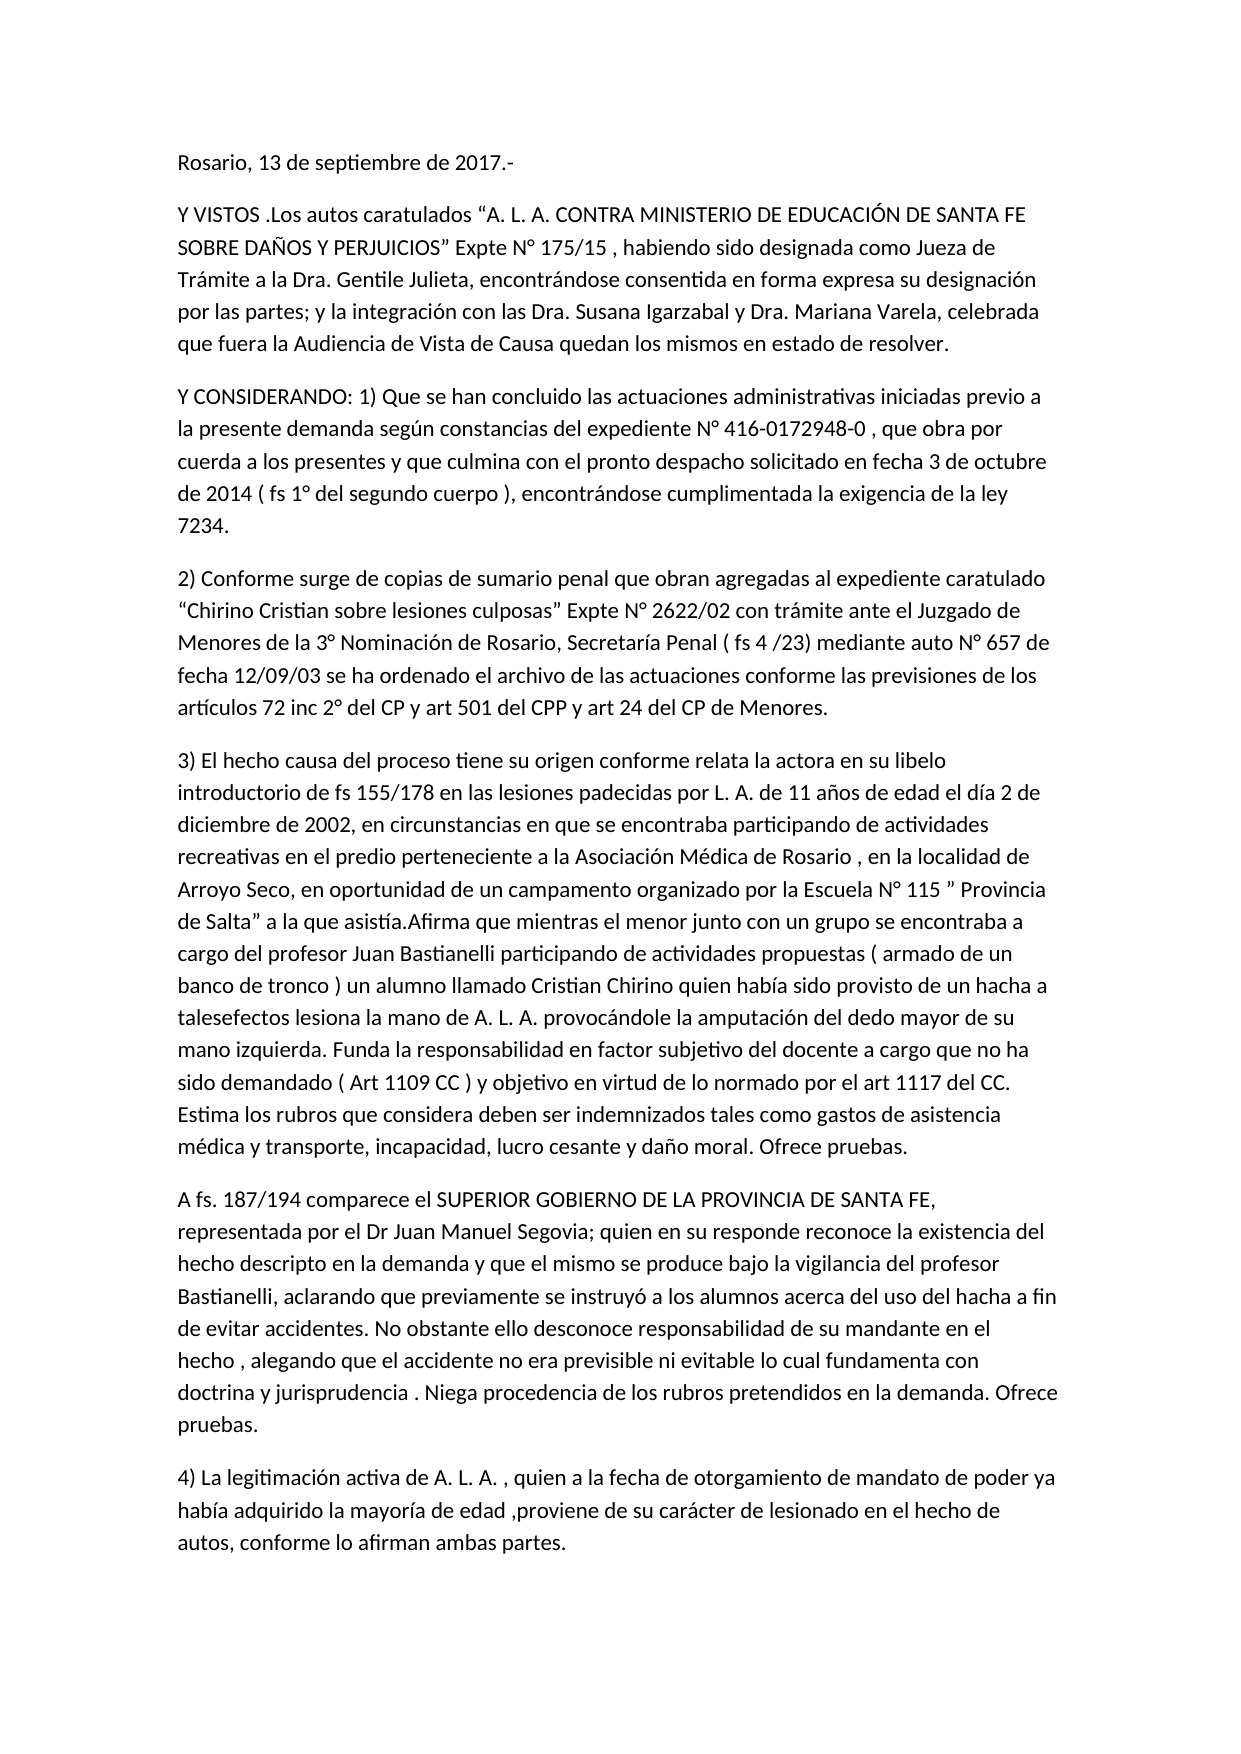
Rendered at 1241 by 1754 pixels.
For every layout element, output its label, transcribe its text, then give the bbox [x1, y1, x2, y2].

text Rosario, 13 de septiembre de 2017.- [177, 148, 1063, 176]
text 2) Conforme surge de copias de sumario penal que obran agregadas al expediente caratulado “Chirino Cristian sobre lesiones culposas” Expte N° 2622/02 con trámite ante el Juzgado de Menores de la 3° Nominación de Rosario, Secretaría Penal ( fs 4 /23) mediante auto N° 657 de fecha 12/09/03 se ha ordenado el archivo de las actuaciones conforme las previsiones de los artículos 72 inc 2° del CP y art 501 del CPP y art 24 del CP de Menores. [177, 564, 1063, 721]
text Y CONSIDERANDO: 1) Que se han concluido las actuaciones administrativas iniciadas previo a la presente demanda según constancias del expediente N° 416-0172948-0 , que obra por cuerda a los presentes y que culmina con el pronto despacho solicitado en fecha 3 de octubre de 2014 ( fs 1° del segundo cuerpo ), encontrándose cumplimentada la exigencia de la ley 7234. [177, 382, 1063, 539]
text 3) El hecho causa del proceso tiene su origen conforme relata la actora en su libelo introductorio de fs 155/178 en las lesiones padecidas por L. A. de 11 años de edad el día 2 de diciembre de 2002, en circunstancias en que se encontraba participando de actividades recreativas en el predio perteneciente a la Asociación Médica de Rosario , en la localidad de Arroyo Seco, en oportunidad de un campamento organizado por la Escuela N° 115 ” Provincia de Salta” a la que asistía.Afirma que mientras el menor junto con un grupo se encontraba a cargo del profesor Juan Bastianelli participando de actividades propuestas ( armado de un banco de tronco ) un alumno llamado Cristian Chirino quien había sido provisto de un hacha a talesefectos lesiona la mano de A. L. A. provocándole la amputación del dedo mayor de su mano izquierda. Funda la responsabilidad en factor subjetivo del docente a cargo que no ha sido demandado ( Art 1109 CC ) y objetivo en virtud de lo normado por el art 1117 del CC. Estima los rubros que considera deben ser indemnizados tales como gastos de asistencia médica y transporte, incapacidad, lucro cesante y daño moral. Ofrece pruebas. [177, 746, 1063, 1160]
text A fs. 187/194 comparece el SUPERIOR GOBIERNO DE LA PROVINCIA DE SANTA FE, representada por el Dr Juan Manuel Segovia; quien en su responde reconoce la existencia del hecho descripto en la demanda y que el mismo se produce bajo la vigilancia del profesor Bastianelli, aclarando que previamente se instruyó a los alumnos acerca del uso del hacha a fin de evitar accidentes. No obstante ello desconoce responsabilidad de su mandante en el hecho , alegando que el accidente no era previsible ni evitable lo cual fundamenta con doctrina y jurisprudencia . Niega procedencia de los rubros pretendidos en la demanda. Ofrece pruebas. [177, 1185, 1063, 1438]
text 4) La legitimación activa de A. L. A. , quien a la fecha de otorgamiento de mandato de poder ya había adquirido la mayoría de edad ,proviene de su carácter de lesionado en el hecho de autos, conforme lo afirman ambas partes. [177, 1463, 1063, 1556]
text Y VISTOS .Los autos caratulados “A. L. A. CONTRA MINISTERIO DE EDUCACIÓN DE SANTA FE SOBRE DAÑOS Y PERJUICIOS” Expte N° 175/15 , habiendo sido designada como Jueza de Trámite a la Dra. Gentile Julieta, encontrándose consentida en forma expresa su designación por las partes; y la integración con las Dra. Susana Igarzabal y Dra. Mariana Varela, celebrada que fuera la Audiencia de Vista de Causa quedan los mismos en estado de resolver. [177, 201, 1063, 357]
